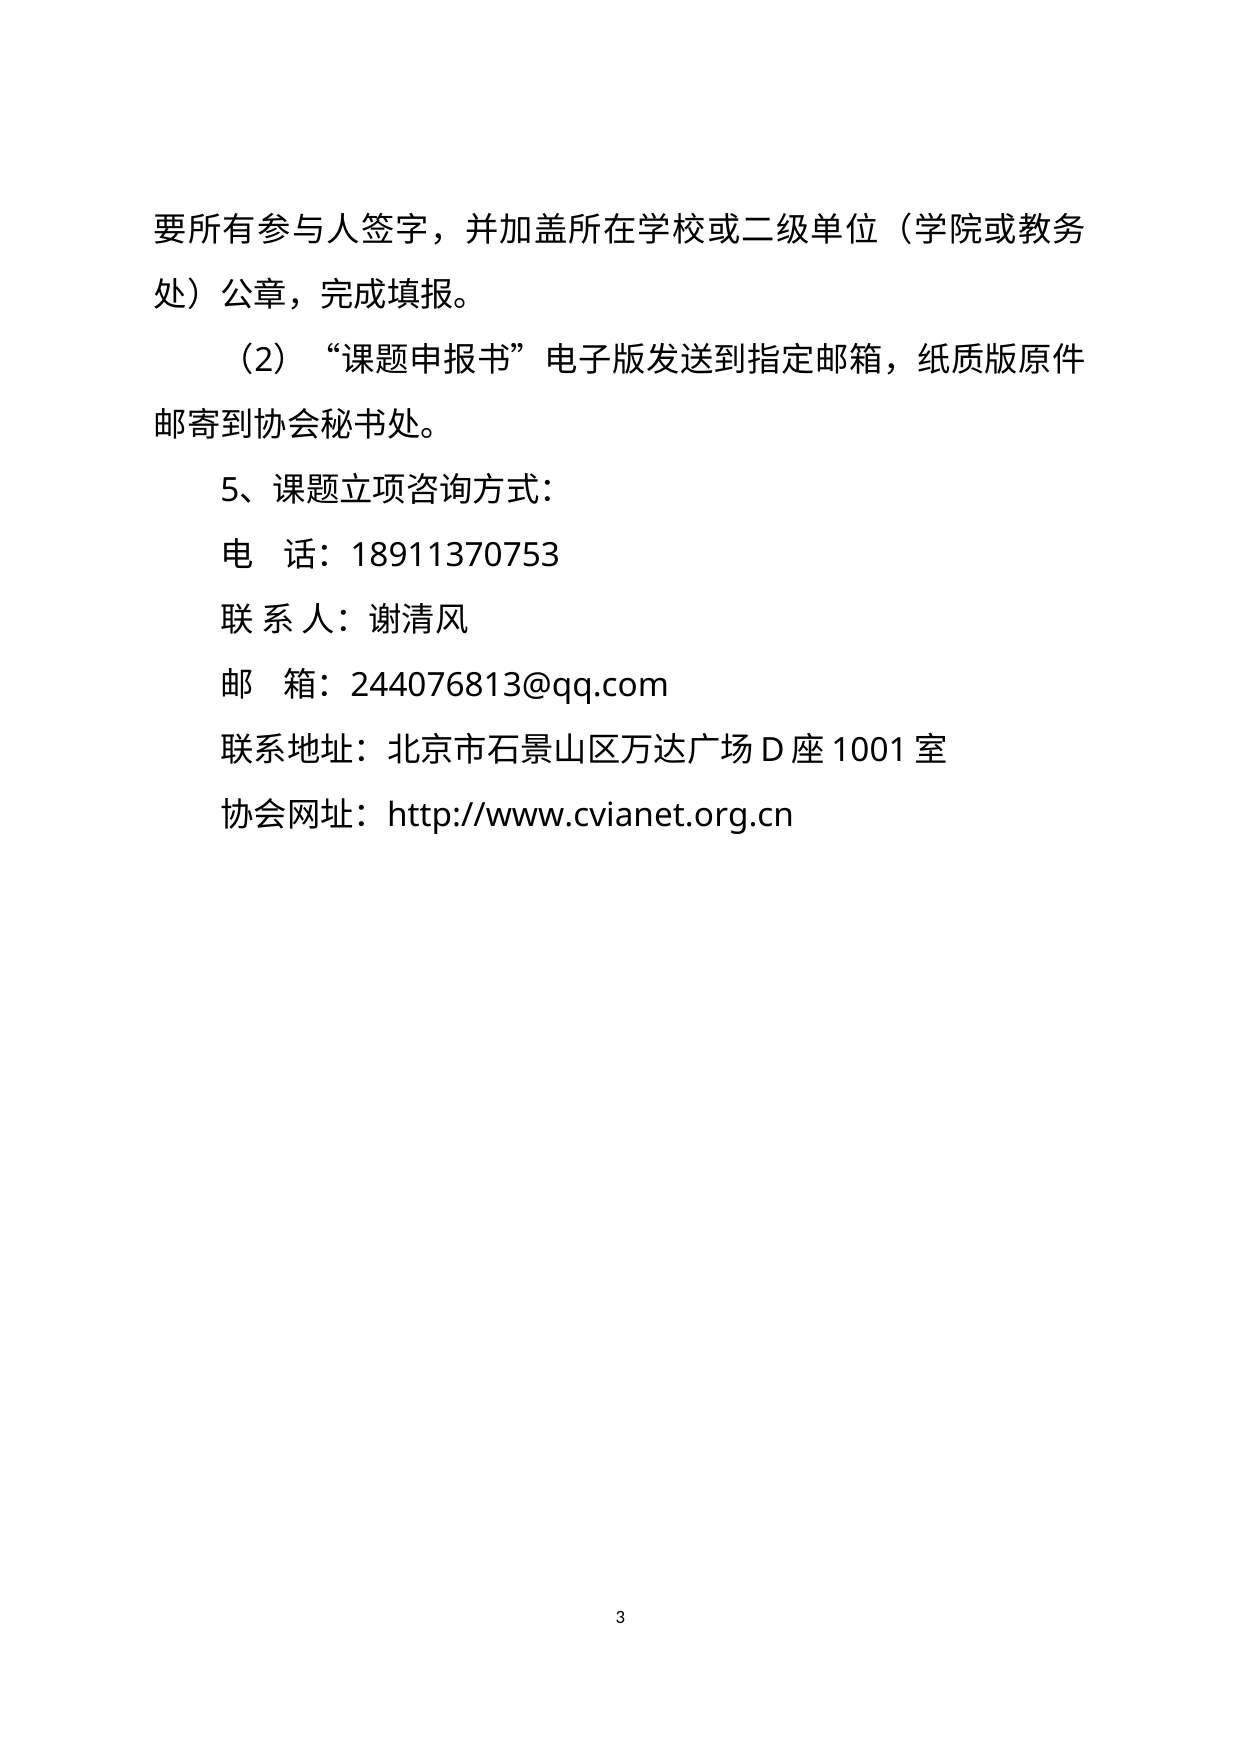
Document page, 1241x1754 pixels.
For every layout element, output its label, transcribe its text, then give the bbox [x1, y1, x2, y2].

text 邮 箱：244076813@qq.com [153, 649, 1087, 714]
text 电 话：18911370753 [153, 519, 1087, 584]
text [153, 194, 1087, 324]
text 协会网址：http://www.cvianet.org.cn [153, 779, 1087, 844]
text 5、课题立项咨询方式： [153, 454, 1087, 519]
text 联系地址：北京市石景山区万达广场D座1001室 [153, 714, 1087, 779]
text 联 系 人：谢清风 [153, 584, 1087, 649]
text （2）“课题申报书”电子版发送到指定邮箱，纸质版原件邮寄到协会秘书处。 [153, 324, 1087, 454]
